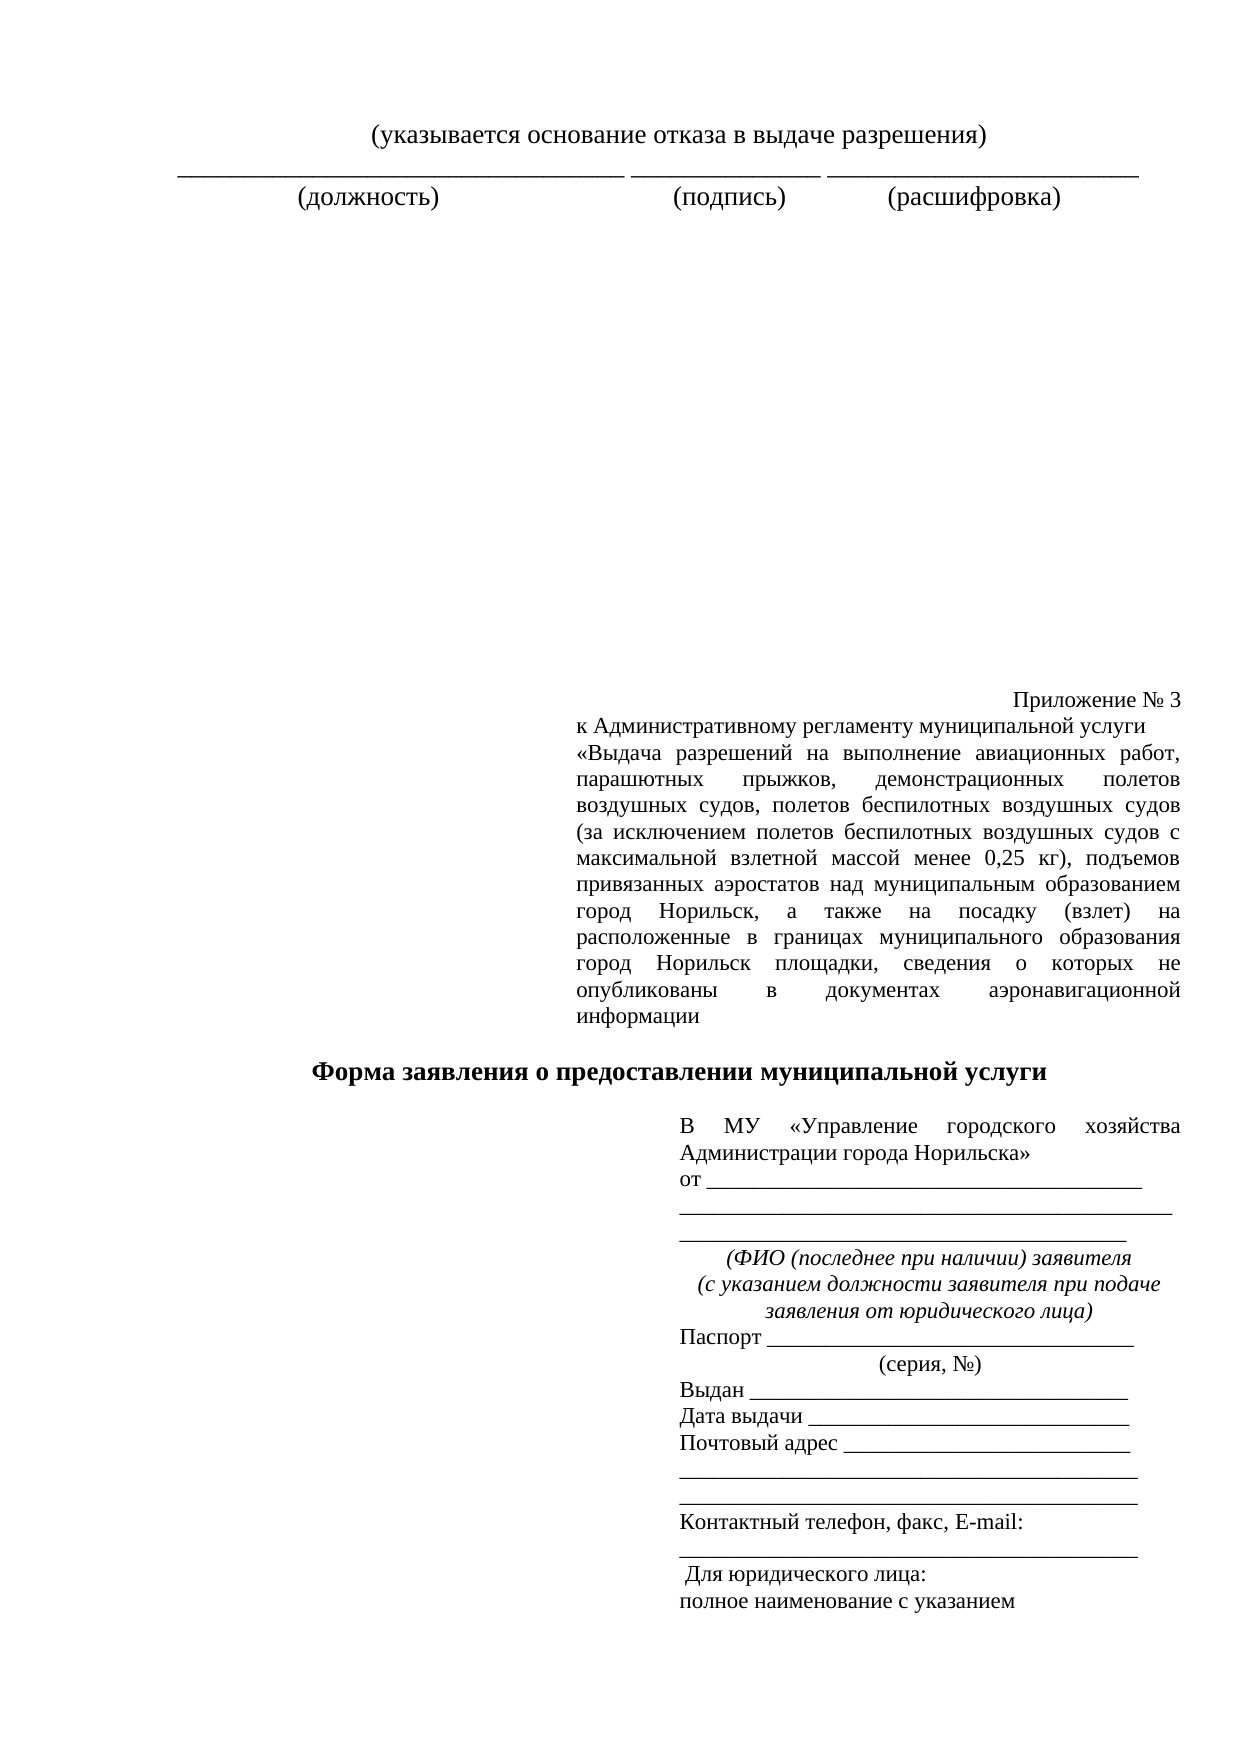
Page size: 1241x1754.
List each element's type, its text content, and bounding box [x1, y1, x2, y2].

text Выдан _________________________________ [679, 1376, 1181, 1402]
text от ______________________________________ [679, 1165, 1181, 1191]
text (серия, №) [679, 1349, 1181, 1376]
text ________________________________________ [679, 1534, 1181, 1560]
text Контактный телефон, факс, E-mail: [679, 1508, 1181, 1534]
text к Административному регламенту муниципальной услуги [576, 712, 1181, 739]
text (должность) (подпись) (расшифровка) [177, 180, 1181, 212]
text Приложение № 3 [177, 686, 1181, 712]
text ________________________________________ [679, 1481, 1181, 1508]
text (ФИО (последнее при наличии) заявителя [679, 1244, 1181, 1271]
text ________________________________________ [679, 1455, 1181, 1481]
text «Выдача разрешений на выполнение авиационных работ, парашютных прыжков, демонстрационных полетов воздушных судов, полетов беспилотных воздушных судов (за исключением полетов беспилотных воздушных судов с максимальной взлетной массой менее 0,25 кг), подъемов привязанных аэростатов над муниципальным образованием город Норильск, а также на посадку (взлет) на расположенные в границах муниципального образования город Норильск площадки, сведения о которых не опубликованы в документах аэронавигационной информации [576, 739, 1181, 1028]
text (с указанием должности заявителя при подаче заявления от юридического лица) [679, 1271, 1181, 1323]
text (указывается основание отказа в выдаче разрешения) [177, 118, 1181, 149]
text Форма заявления о предоставлении муниципальной услуги [177, 1055, 1181, 1086]
text Для юридического лица: [576, 1560, 1181, 1587]
text Почтовый адрес _________________________ [679, 1429, 1181, 1455]
text полное наименование с указанием [576, 1587, 1181, 1613]
text Паспорт ________________________________ [679, 1323, 1181, 1349]
text Дата выдачи ____________________________ [679, 1402, 1181, 1429]
text В МУ «Управление городского хозяйства Администрации города Норильска» [679, 1112, 1181, 1165]
text _________________________________ ______________ _______________________ [177, 149, 1181, 180]
text __________________________________________________________________________________ [679, 1191, 1181, 1244]
